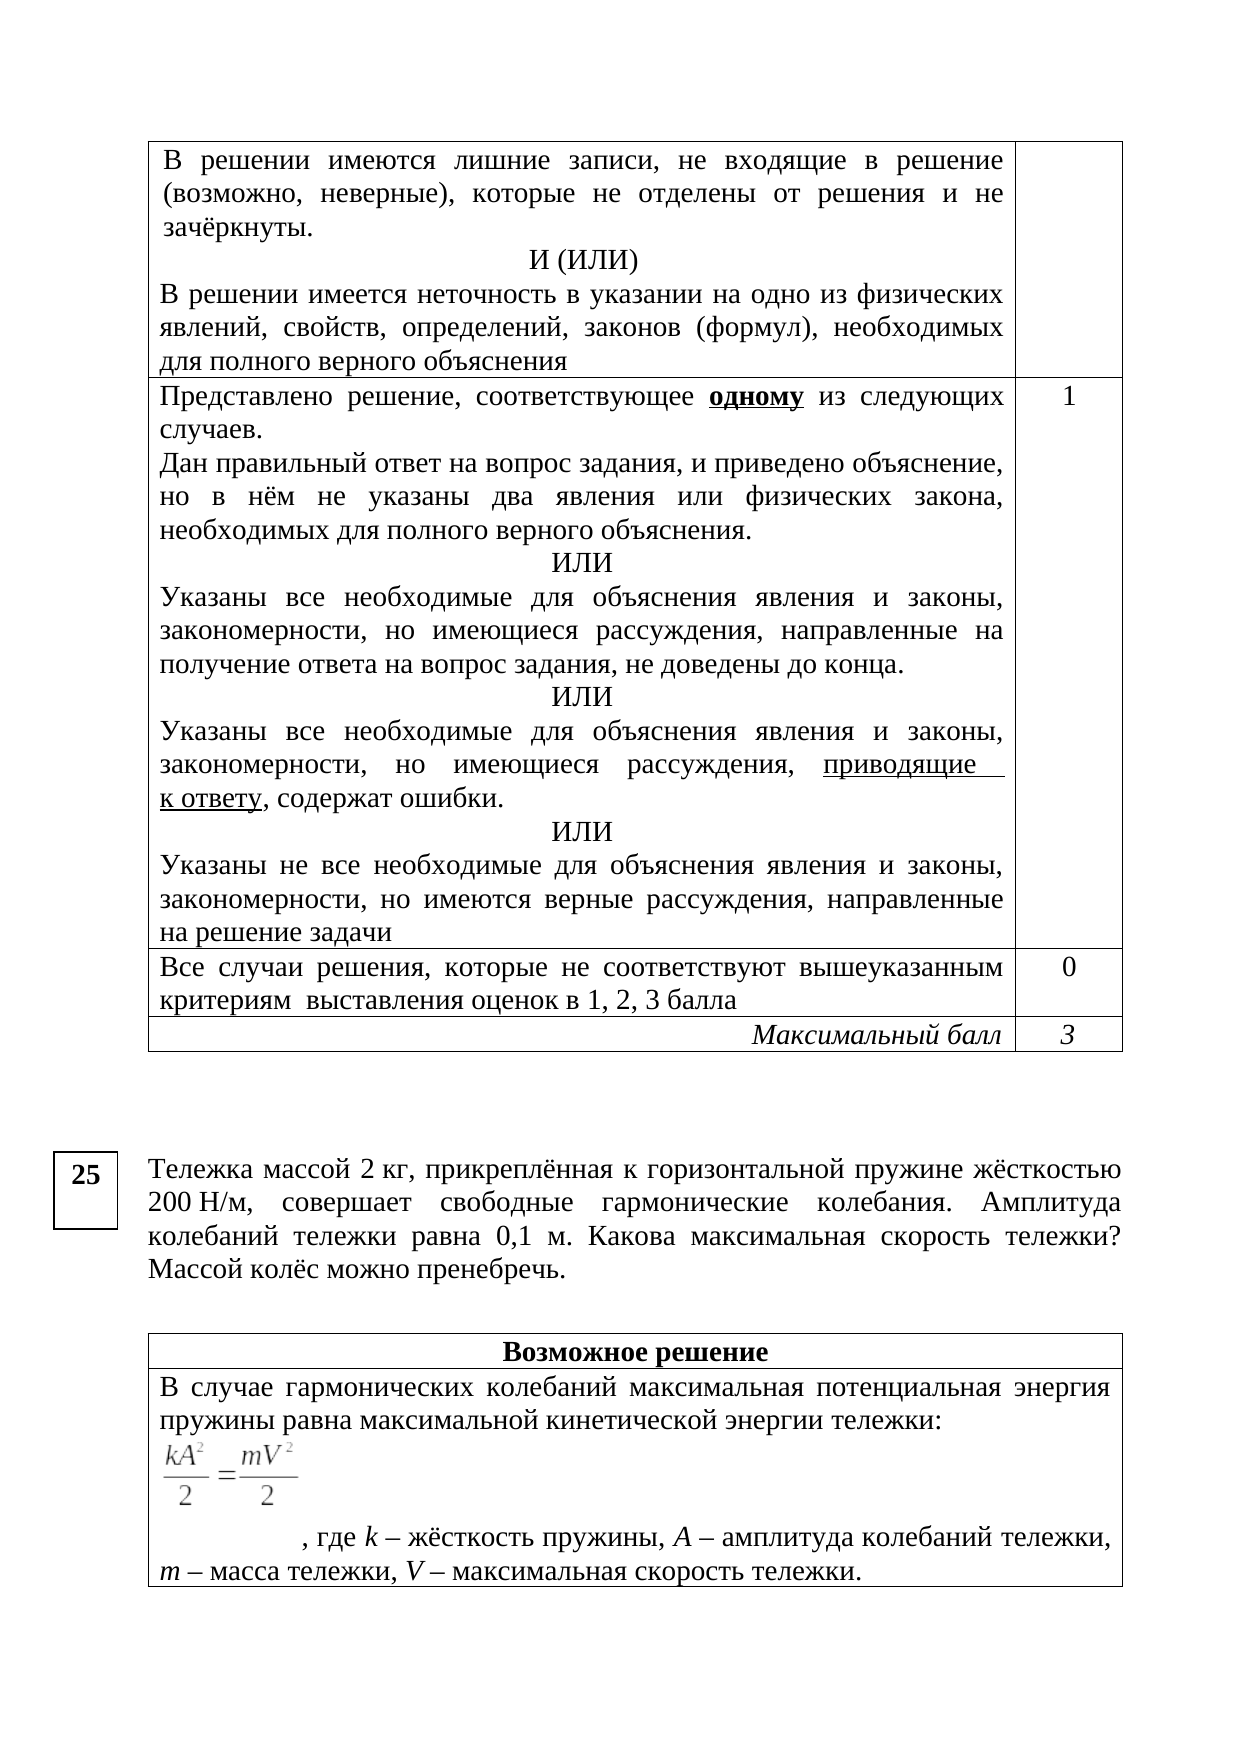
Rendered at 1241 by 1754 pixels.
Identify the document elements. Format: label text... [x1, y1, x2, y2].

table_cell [149, 142, 1015, 377]
table_cell 3 [1016, 1017, 1122, 1051]
text Тележка массой , прикреплённая к горизонтальной пружине жёсткостью 200 Н/м, совершает свободные гармонические колебания. Амплитуда колебаний тележки равна . Какова максимальная скорость тележки? Массой колёс можно пренебречь. [148, 1151, 1122, 1285]
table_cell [149, 1369, 1122, 1586]
table_header Возможное решение [149, 1334, 1122, 1368]
table_cell Все случаи решения, которые не соответствуют вышеуказанным критериям выставления оценок в 1, 2, 3 балла [149, 949, 1015, 1016]
table_cell Максимальный балл [149, 1017, 1015, 1051]
table_cell 1 [1016, 378, 1122, 948]
table_cell 0 [1016, 949, 1122, 1016]
table_cell Представлено решение, соответствующее одному из следующих случаев. Дан правильный ответ на вопрос задания, и приведено объяснение, но в нём не указаны два явления или физических закона, необходимых для полного верного объяснения. ИЛИ Указаны все необходимые для объяснения явления и законы, закономерности, но имеющиеся рассуждения, направленные на получение ответа на вопрос задания, не доведены до конца. ИЛИ Указаны все необходимые для объяснения явления и законы, закономерности, но имеющиеся рассуждения, приводящие к ответу, содержат ошибки. ИЛИ Указаны не все необходимые для объяснения явления и законы, закономерности, но имеются верные рассуждения, направленные на решение задачи [149, 378, 1015, 948]
text 25 [55, 1155, 117, 1226]
table_cell 2 [1016, 142, 1122, 377]
